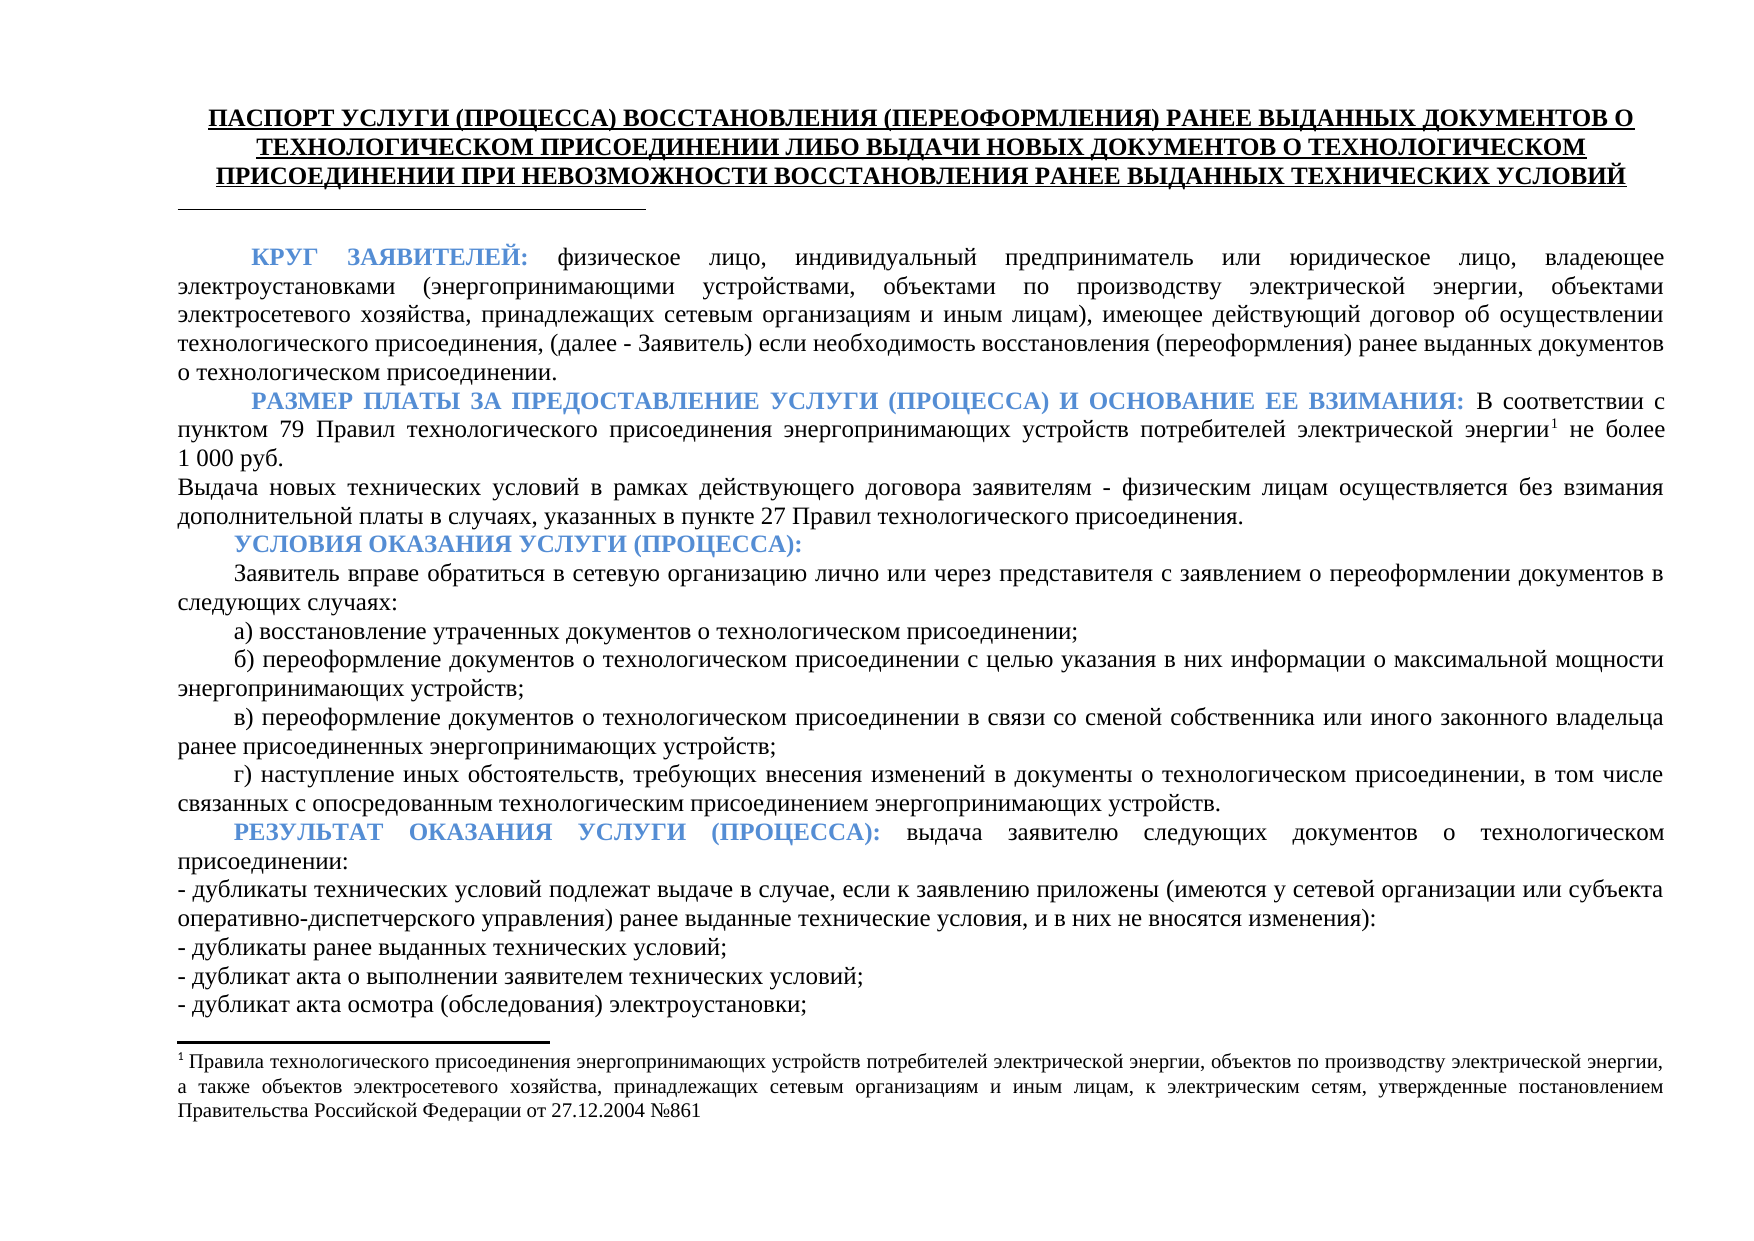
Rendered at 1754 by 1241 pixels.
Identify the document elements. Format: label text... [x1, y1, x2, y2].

text КРУГ ЗАЯВИТЕЛЕЙ: физическое лицо, индивидуальный предприниматель или юридическое лицо, владеющее электроустановками (энергопринимающими устройствами, объектами по производству электрической энергии, объектами электросетевого хозяйства, принадлежащих сетевым организациям и иным лицам), имеющее действующий договор об осуществлении технологического присоединения, (далее - Заявитель) если необходимость восстановления (переоформления) ранее выданных документов о технологическом присоединении. [177, 242, 1665, 386]
text в) переоформление документов о технологическом присоединении в связи со сменой собственника или иного законного владельца ранее присоединенных энергопринимающих устройств; [177, 702, 1665, 759]
text Выдача новых технических условий в рамках действующего договора заявителям - физическим лицам осуществляется без взимания дополнительной платы в случаях, указанных в пункте 27 Правил технологического присоединения. [177, 472, 1665, 529]
text б) переоформление документов о технологическом присоединении с целью указания в них информации о максимальной мощности энергопринимающих устройств; [177, 644, 1665, 702]
text - дубликаты технических условий подлежат выдаче в случае, если к заявлению приложены (имеются у сетевой организации или субъекта оперативно-диспетчерского управления) ранее выданные технические условия, и в них не вносятся изменения): [177, 874, 1665, 932]
text - дубликат акта о выполнении заявителем технических условий; [177, 961, 1665, 989]
text РАЗМЕР ПЛАТЫ ЗА ПРЕДОСТАВЛЕНИЕ УСЛУГИ (ПРОЦЕССА) И ОСНОВАНИЕ ЕЕ ВЗИМАНИЯ: В соответствии с пунктом 79 Правил технологического присоединения энергопринимающих устройств потребителей электрической энергии не более 1 000 руб. [177, 386, 1665, 472]
text РЕЗУЛЬТАТ ОКАЗАНИЯ УСЛУГИ (ПРОЦЕССА): выдача заявителю следующих документов о технологическом присоединении: [177, 817, 1665, 874]
text Заявитель вправе обратиться в сетевую организацию лично или через представителя с заявлением о переоформлении документов в следующих случаях: [177, 558, 1665, 616]
text - дубликат акта осмотра (обследования) электроустановки; [177, 989, 1665, 1018]
text а) восстановление утраченных документов о технологическом присоединении; [177, 616, 1665, 644]
text - дубликаты ранее выданных технических условий; [177, 932, 1665, 961]
text г) наступление иных обстоятельств, требующих внесения изменений в документы о технологическом присоединении, в том числе связанных с опосредованным технологическим присоединением энергопринимающих устройств. [177, 759, 1665, 817]
text ПАСПОРТ УСЛУГИ (ПРОЦЕССА) ВОССТАНОВЛЕНИЯ (ПЕРЕОФОРМЛЕНИЯ) РАНЕЕ ВЫДАННЫХ ДОКУМЕНТОВ О ТЕХНОЛОГИЧЕСКОМ ПРИСОЕДИНЕНИИ ЛИБО ВЫДАЧИ НОВЫХ ДОКУМЕНТОВ О ТЕХНОЛОГИЧЕСКОМ ПРИСОЕДИНЕНИИ ПРИ НЕВОЗМОЖНОСТИ ВОССТАНОВЛЕНИЯ РАНЕЕ ВЫДАННЫХ ТЕХНИЧЕСКИХ УСЛОВИЙ [177, 103, 1665, 190]
text УСЛОВИЯ ОКАЗАНИЯ УСЛУГИ (ПРОЦЕССА): [177, 529, 1665, 558]
